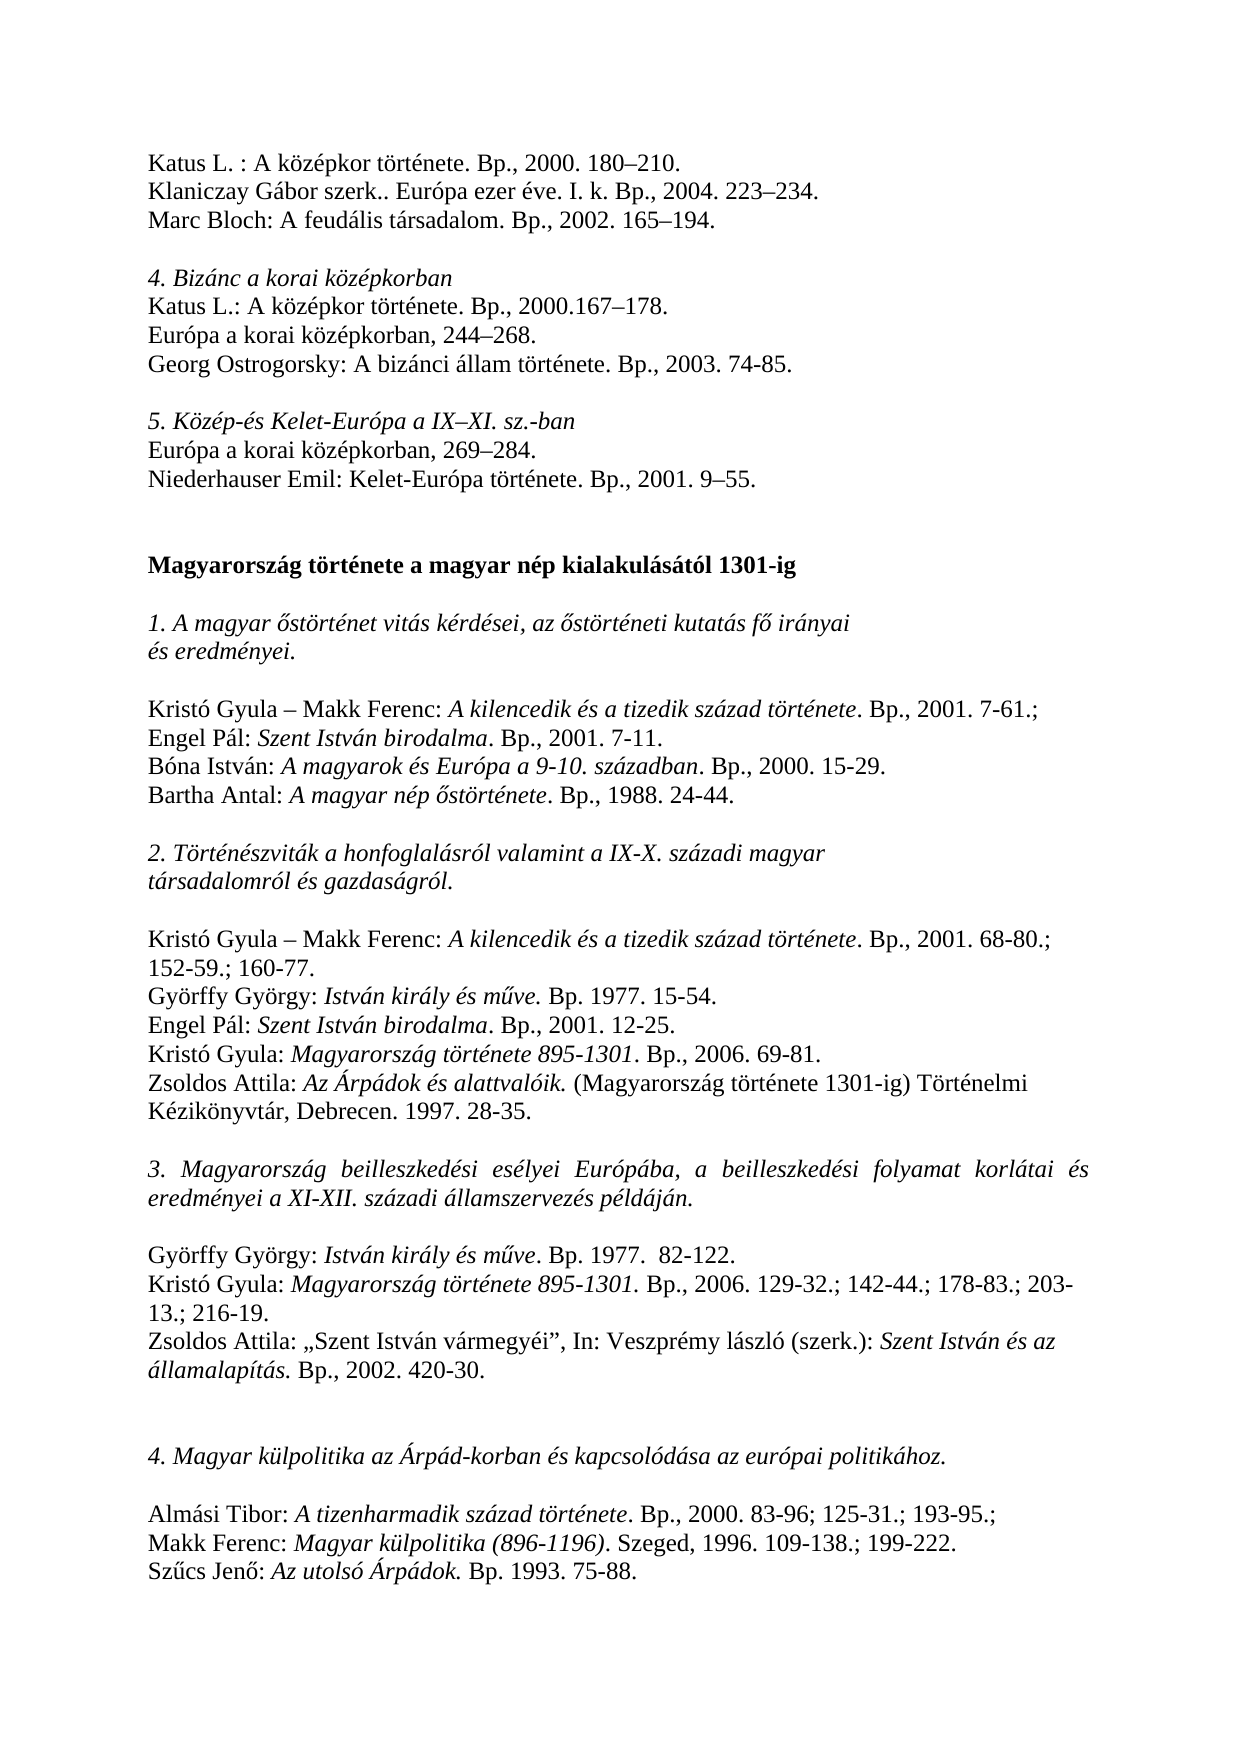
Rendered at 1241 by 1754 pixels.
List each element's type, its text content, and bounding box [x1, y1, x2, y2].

text Kristó Gyula – Makk Ferenc: A kilencedik és a tizedik század története. Bp., 2001. 7-61.; [148, 694, 1093, 723]
text Engel Pál: Szent István birodalma. Bp., 2001. 12-25. [148, 1010, 1093, 1039]
text 5. Közép-és Kelet-Európa a IX–XI. sz.-ban [148, 406, 1093, 435]
text Almási Tibor: A tizenharmadik század története. Bp., 2000. 83-96; 125-31.; 193-95.; [148, 1499, 1093, 1528]
text Kristó Gyula: Magyarország története 895-1301. Bp., 2006. 69-81. [148, 1039, 1093, 1068]
text 4. Bizánc a korai középkorban [148, 263, 1093, 291]
text és eredményei. [148, 636, 1093, 665]
text társadalomról és gazdaságról. [148, 866, 1093, 895]
text Bóna István: A magyarok és Európa a 9-10. században. Bp., 2000. 15-29. [148, 751, 1093, 780]
text Georg Ostrogorsky: A bizánci állam története. Bp., 2003. 74-85. [148, 349, 1093, 378]
text Zsoldos Attila: „Szent István vármegyéi”, In: Veszprémy lászló (szerk.): Szent István és az államalapítás. Bp., 2002. 420-30. [148, 1326, 1093, 1384]
text Niederhauser Emil: Kelet-Európa története. Bp., 2001. 9–55. [148, 464, 1093, 493]
text Szűcs Jenő: Az utolsó Árpádok. Bp. 1993. 75-88. [148, 1556, 1093, 1585]
text Györffy György: István király és műve. Bp. 1977. 15-54. [148, 981, 1093, 1010]
text 3. Magyarország beilleszkedési esélyei Európába, a beilleszkedési folyamat korlátai és eredményei a XI-XII. századi államszervezés példáján. [148, 1154, 1093, 1211]
text Európa a korai középkorban, 244–268. [148, 320, 1093, 349]
text 4. Magyar külpolitika az Árpád-korban és kapcsolódása az európai politikához. [148, 1441, 1093, 1470]
text Magyarország története a magyar nép kialakulásától 1301-ig [148, 550, 1093, 579]
text 2. Történészviták a honfoglalásról valamint a IX-X. századi magyar [148, 838, 1093, 866]
text Györffy György: István király és műve. Bp. 1977. 82-122. [148, 1240, 1093, 1269]
text Bartha Antal: A magyar nép őstörténete. Bp., 1988. 24-44. [148, 780, 1093, 809]
text Makk Ferenc: Magyar külpolitika (896-1196). Szeged, 1996. 109-138.; 199-222. [148, 1528, 1093, 1556]
text Engel Pál: Szent István birodalma. Bp., 2001. 7-11. [148, 723, 1093, 751]
text Kristó Gyula – Makk Ferenc: A kilencedik és a tizedik század története. Bp., 2001. 68-80.; 152-59.; 160-77. [148, 924, 1093, 981]
text Katus L.: A középkor története. Bp., 2000.167–178. [148, 291, 1093, 320]
text Marc Bloch: A feudális társadalom. Bp., 2002. 165–194. [148, 205, 1093, 234]
text Európa a korai középkorban, 269–284. [148, 435, 1093, 464]
text Katus L. : A középkor története. Bp., 2000. 180–210. [148, 148, 1093, 176]
text 1. A magyar őstörténet vitás kérdései, az őstörténeti kutatás fő irányai [148, 608, 1093, 636]
text Zsoldos Attila: Az Árpádok és alattvalóik. (Magyarország története 1301-ig) Történelmi Kézikönyvtár, Debrecen. 1997. 28-35. [148, 1068, 1093, 1125]
text Kristó Gyula: Magyarország története 895-1301. Bp., 2006. 129-32.; 142-44.; 178-83.; 203-13.; 216-19. [148, 1269, 1093, 1326]
text Klaniczay Gábor szerk.. Európa ezer éve. I. k. Bp., 2004. 223–234. [148, 176, 1093, 205]
